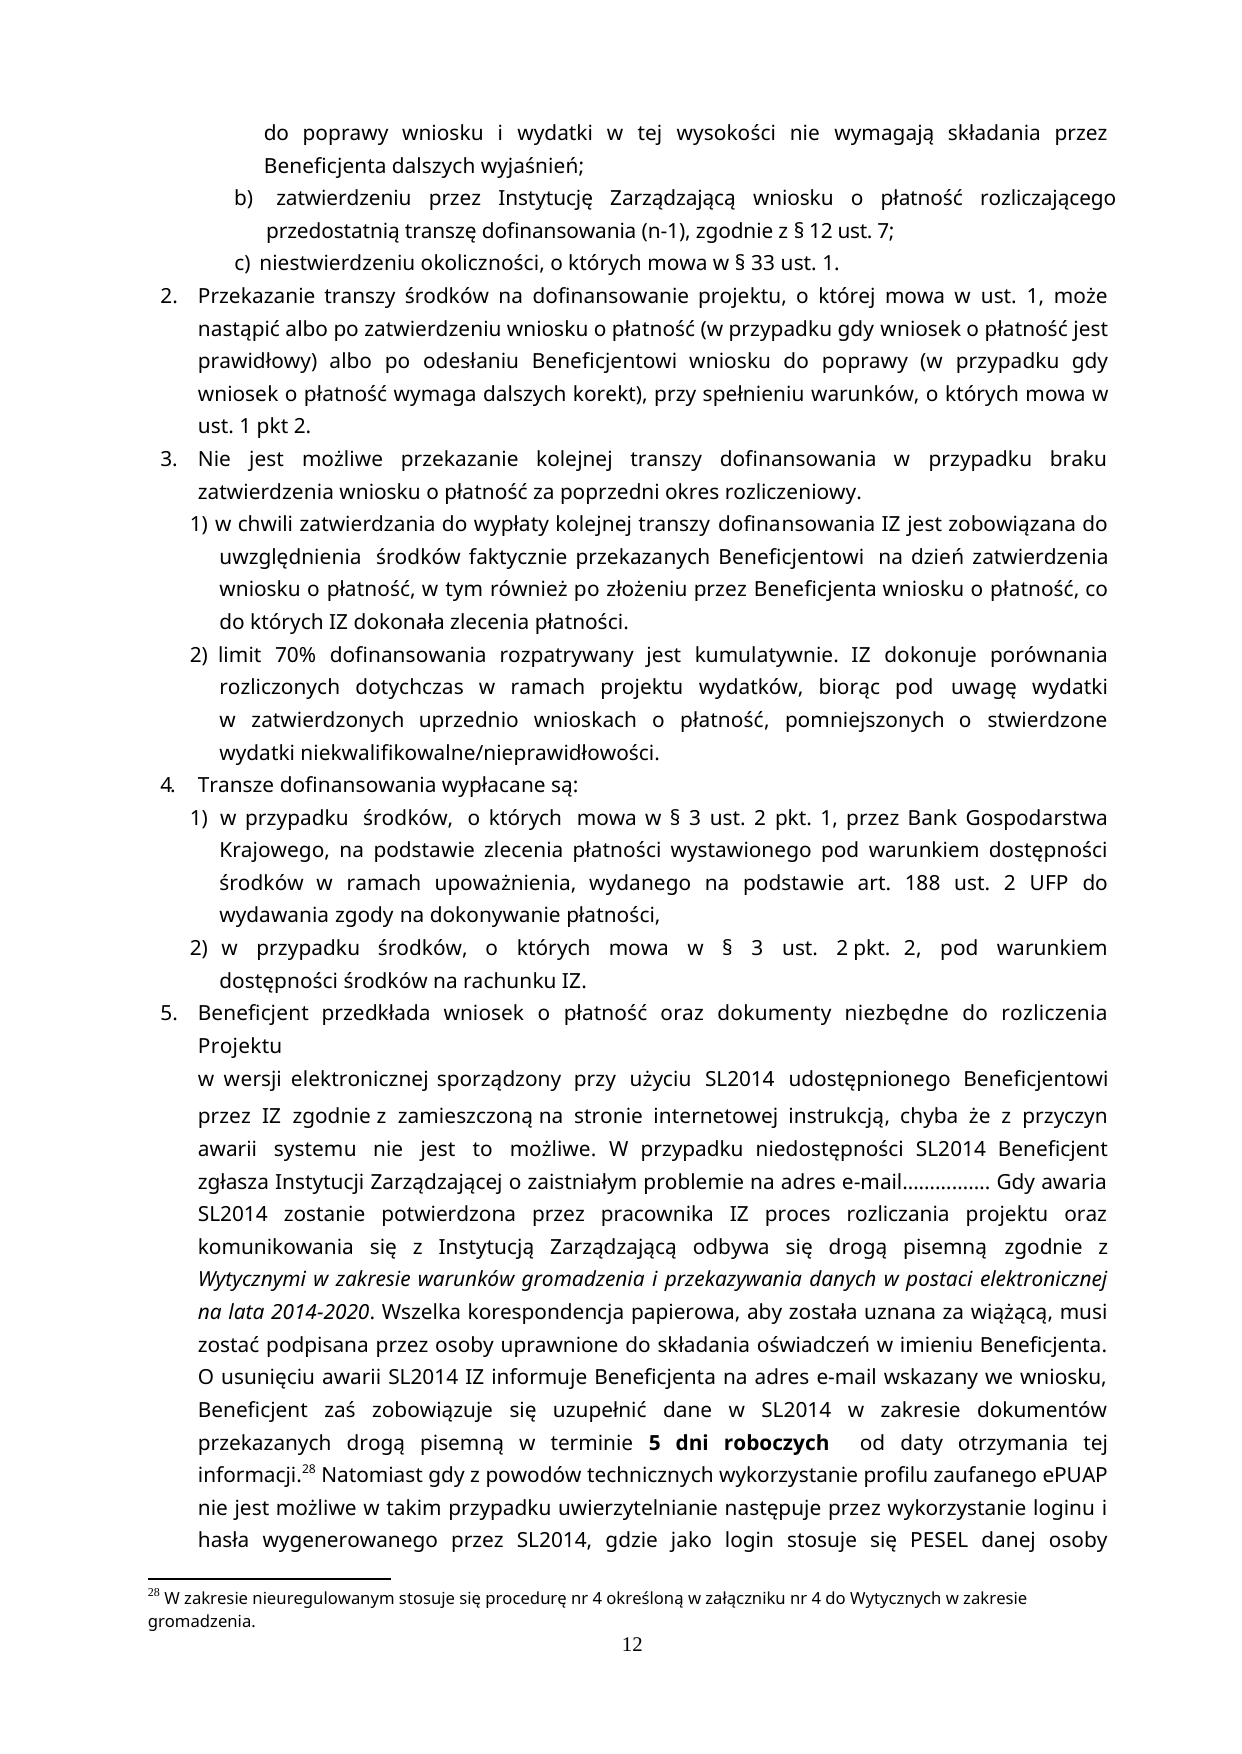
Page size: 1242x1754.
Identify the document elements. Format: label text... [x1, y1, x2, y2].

text b) zatwierdzeniu przez Instytucję Zarządzającą wniosku o płatność rozliczającego przedostatnią transzę dofinansowania (n-1), zgodnie z § 12 ust. 7; [234, 183, 1116, 244]
list Transze dofinansowania wypłacane są: [160, 770, 1116, 799]
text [234, 118, 1108, 179]
text c) niestwierdzeniu okoliczności, o których mowa w § 33 ust. 1. [234, 248, 1116, 277]
text 1) w przypadku środków, o których mowa w § 3 ust. 2 pkt. 1, przez Bank Gospodarstwa Krajowego, na podstawie zlecenia płatności wystawionego pod warunkiem dostępności środków w ramach upoważnienia, wydanego na podstawie art. 188 ust. 2 UFP do wydawania zgody na dokonywanie płatności, [189, 803, 1108, 929]
list Nie jest możliwe przekazanie kolejnej transzy dofinansowania w przypadku braku zatwierdzenia wniosku o płatność za poprzedni okres rozliczeniowy. [160, 444, 1107, 505]
list Przekazanie transzy środków na dofinansowanie projektu, o której mowa w ust. 1, może nastąpić albo po zatwierdzeniu wniosku o płatność (w przypadku gdy wniosek o płatność jest prawidłowy) albo po odesłaniu Beneficjentowi wniosku do poprawy (w przypadku gdy wniosek o płatność wymaga dalszych korekt), przy spełnieniu warunków, o których mowa w ust. 1 pkt 2. [160, 281, 1108, 440]
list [160, 998, 1108, 1554]
text 1) w chwili zatwierdzania do wypłaty kolejnej transzy dofinansowania IZ jest zobowiązana do uwzględnienia środków faktycznie przekazanych Beneficjentowi na dzień zatwierdzenia wniosku o płatność, w tym również po złożeniu przez Beneficjenta wniosku o płatność, co do których IZ dokonała zlecenia płatności. [189, 509, 1108, 636]
text 2) limit 70% dofinansowania rozpatrywany jest kumulatywnie. IZ dokonuje porównania rozliczonych dotychczas w ramach projektu wydatków, biorąc pod uwagę wydatki w zatwierdzonych uprzednio wnioskach o płatność, pomniejszonych o stwierdzone wydatki niekwalifikowalne/nieprawidłowości. [189, 640, 1108, 766]
text 2) w przypadku środków, o których mowa w § 3 ust. 2pkt. 2, pod warunkiem dostępności środków na rachunku IZ. [189, 933, 1108, 994]
